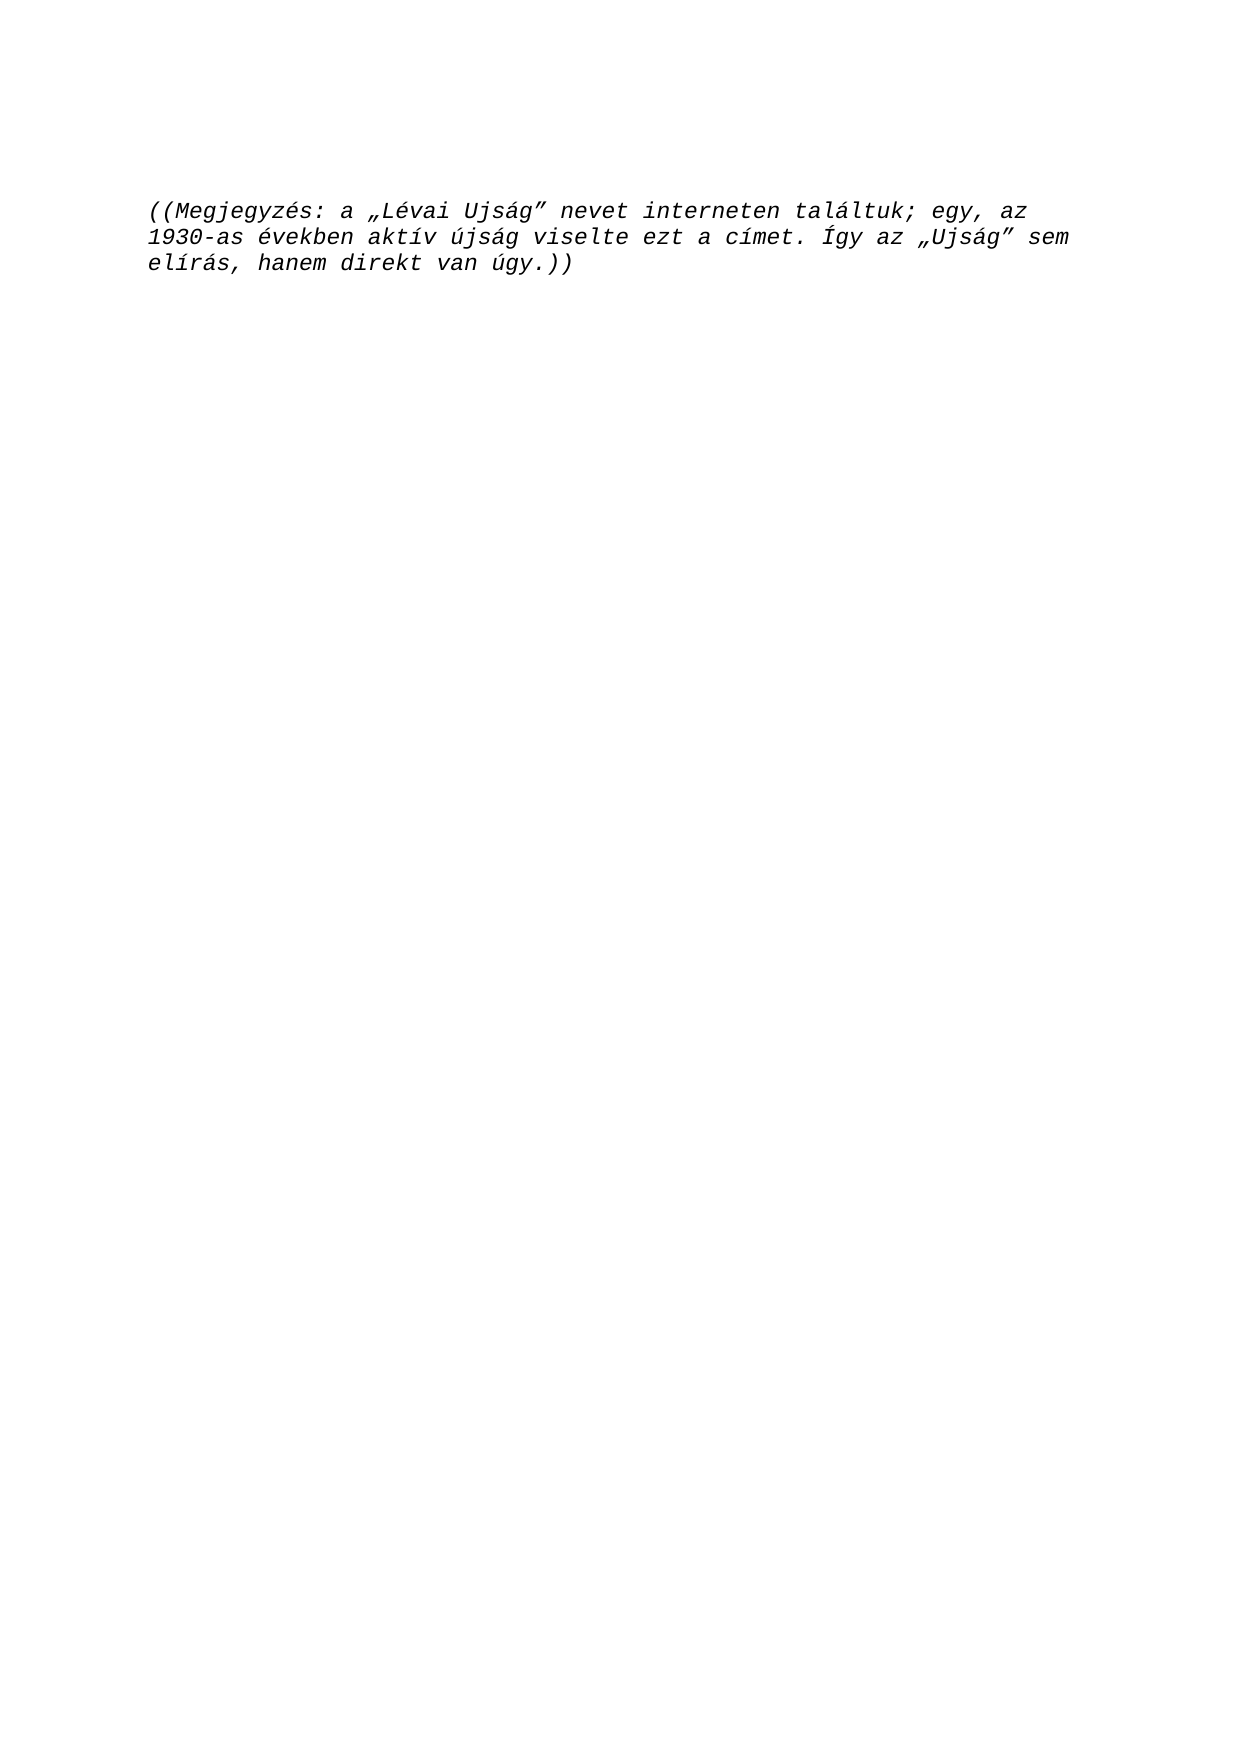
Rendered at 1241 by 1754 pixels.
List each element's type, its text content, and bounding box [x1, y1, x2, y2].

text ((Megjegyzés: a „Lévai Ujság” nevet interneten találtuk; egy, az 1930-as években aktív újság viselte ezt a címet. Így az „Ujság” sem elírás, hanem direkt van úgy.)) [148, 199, 1093, 277]
